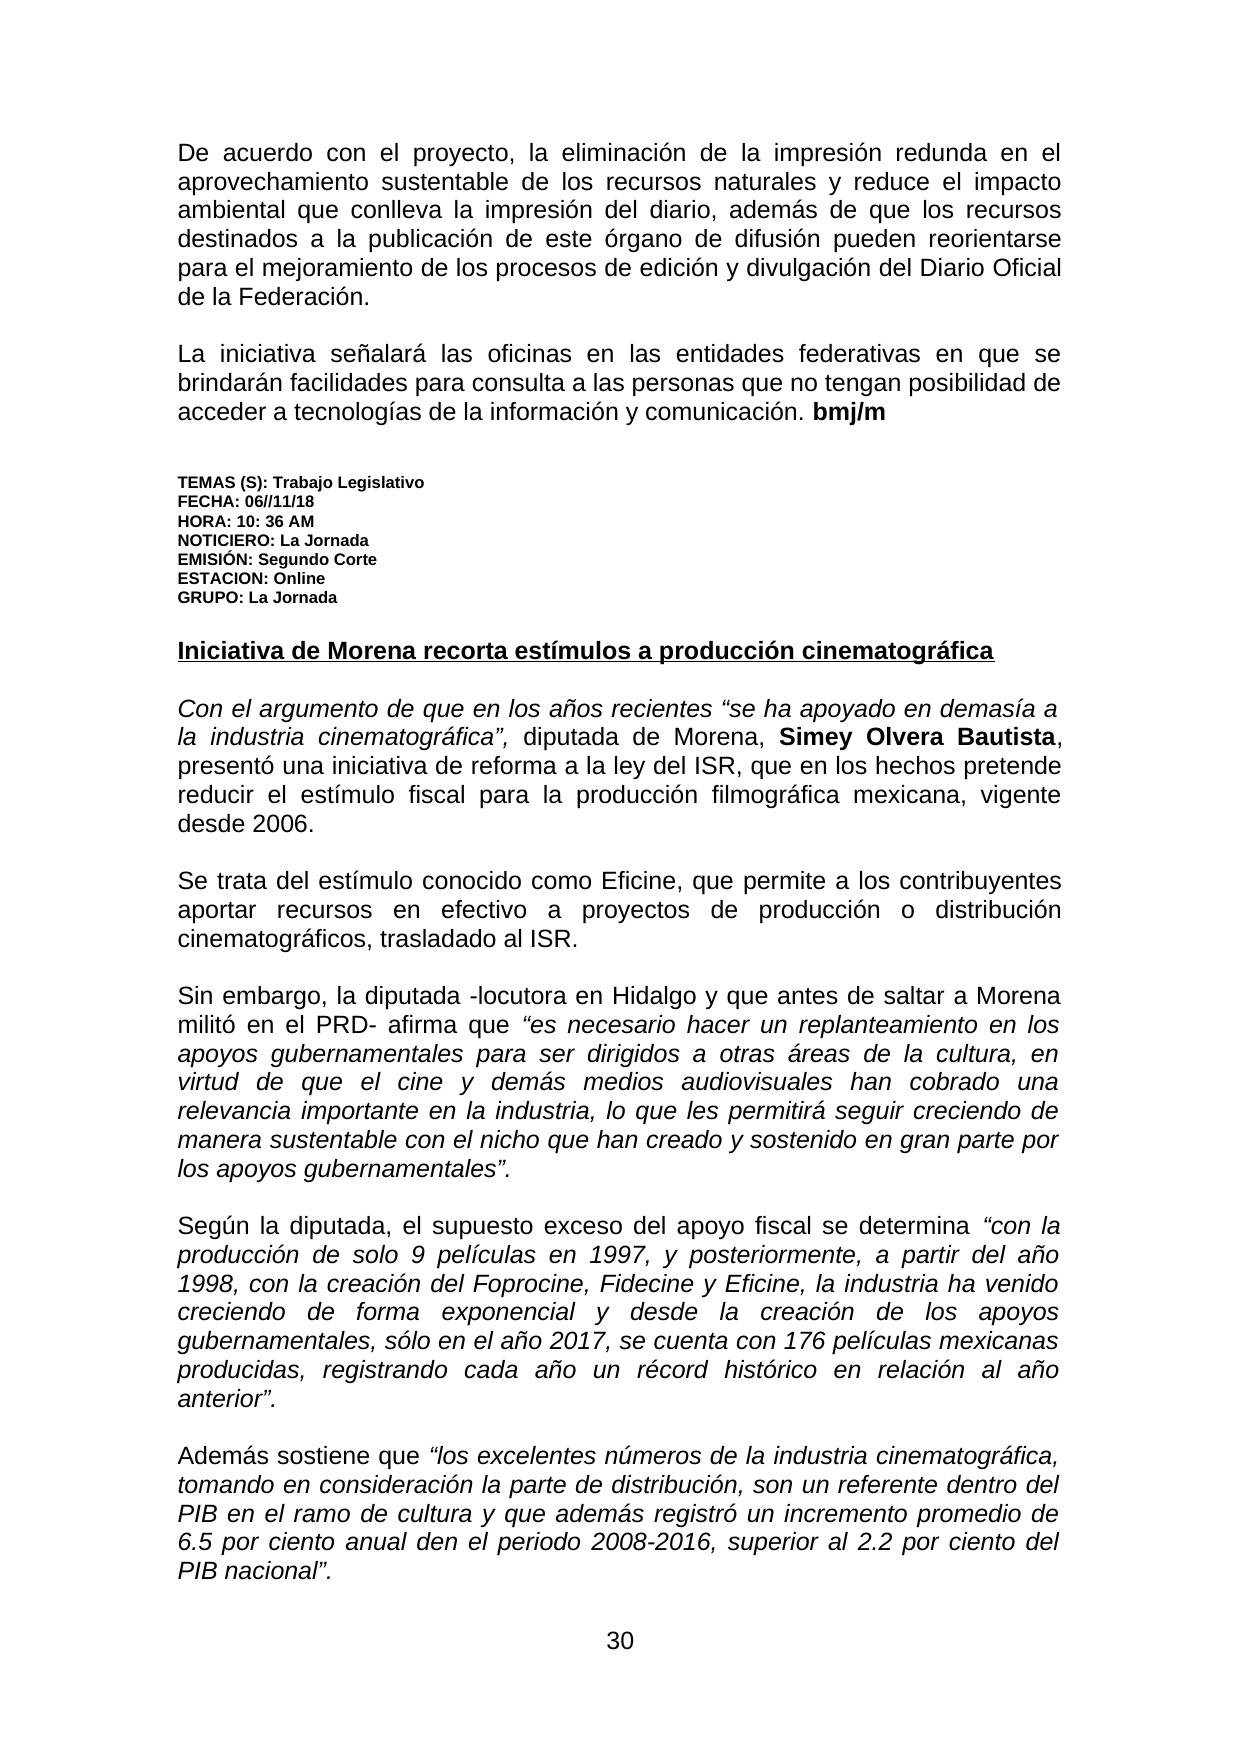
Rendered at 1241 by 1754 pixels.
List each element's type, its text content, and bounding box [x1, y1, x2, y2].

text Además sostiene que “los excelentes números de la industria cinematográfica, tomando en consideración la parte de distribución, son un referente dentro del PIB en el ramo de cultura y que además registró un incremento promedio de 6.5 por ciento anual den el periodo 2008-2016, superior al 2.2 por ciento del PIB nacional”. [177, 1441, 1063, 1585]
text ESTACION: Online [177, 569, 1063, 588]
text HORA: 10: 36 AM [177, 511, 1063, 531]
text La iniciativa señalará las oficinas en las entidades federativas en que se brindarán facilidades para consulta a las personas que no tengan posibilidad de acceder a tecnologías de la información y comunicación. bmj/m [177, 339, 1063, 425]
text TEMAS (S): Trabajo Legislativo [177, 473, 1063, 492]
text Iniciativa de Morena recorta estímulos a producción cinematográfica [177, 636, 1063, 665]
text EMISIÓN: Segundo Corte [177, 550, 1063, 569]
text FECHA: 06//11/18 [177, 492, 1063, 511]
text Sin embargo, la diputada -locutora en Hidalgo y que antes de saltar a Morena militó en el PRD- afirma que “es necesario hacer un replanteamiento en los apoyos gubernamentales para ser dirigidos a otras áreas de la cultura, en virtud de que el cine y demás medios audiovisuales han cobrado una relevancia importante en la industria, lo que les permitirá seguir creciendo de manera sustentable con el nicho que han creado y sostenido en gran parte por los apoyos gubernamentales”. [177, 981, 1063, 1182]
text GRUPO: La Jornada [177, 588, 1063, 607]
text De acuerdo con el proyecto, la eliminación de la impresión redunda en el aprovechamiento sustentable de los recursos naturales y reduce el impacto ambiental que conlleva la impresión del diario, además de que los recursos destinados a la publicación de este órgano de difusión pueden reorientarse para el mejoramiento de los procesos de edición y divulgación del Diario Oficial de la Federación. [177, 138, 1063, 310]
text Según la diputada, el supuesto exceso del apoyo fiscal se determina “con la producción de solo 9 películas en 1997, y posteriormente, a partir del año 1998, con la creación del Foprocine, Fidecine y Eficine, la industria ha venido creciendo de forma exponencial y desde la creación de los apoyos gubernamentales, sólo en el año 2017, se cuenta con 176 películas mexicanas producidas, registrando cada año un récord histórico en relación al año anterior”. [177, 1211, 1063, 1412]
text Con el argumento de que en los años recientes “se ha apoyado en demasía a la industria cinematográfica”, diputada de Morena, Simey Olvera Bautista, presentó una iniciativa de reforma a la ley del ISR, que en los hechos pretende reducir el estímulo fiscal para la producción filmográfica mexicana, vigente desde 2006. [177, 693, 1063, 837]
text Se trata del estímulo conocido como Eficine, que permite a los contribuyentes aportar recursos en efectivo a proyectos de producción o distribución cinematográficos, trasladado al ISR. [177, 866, 1063, 952]
text NOTICIERO: La Jornada [177, 531, 1063, 550]
